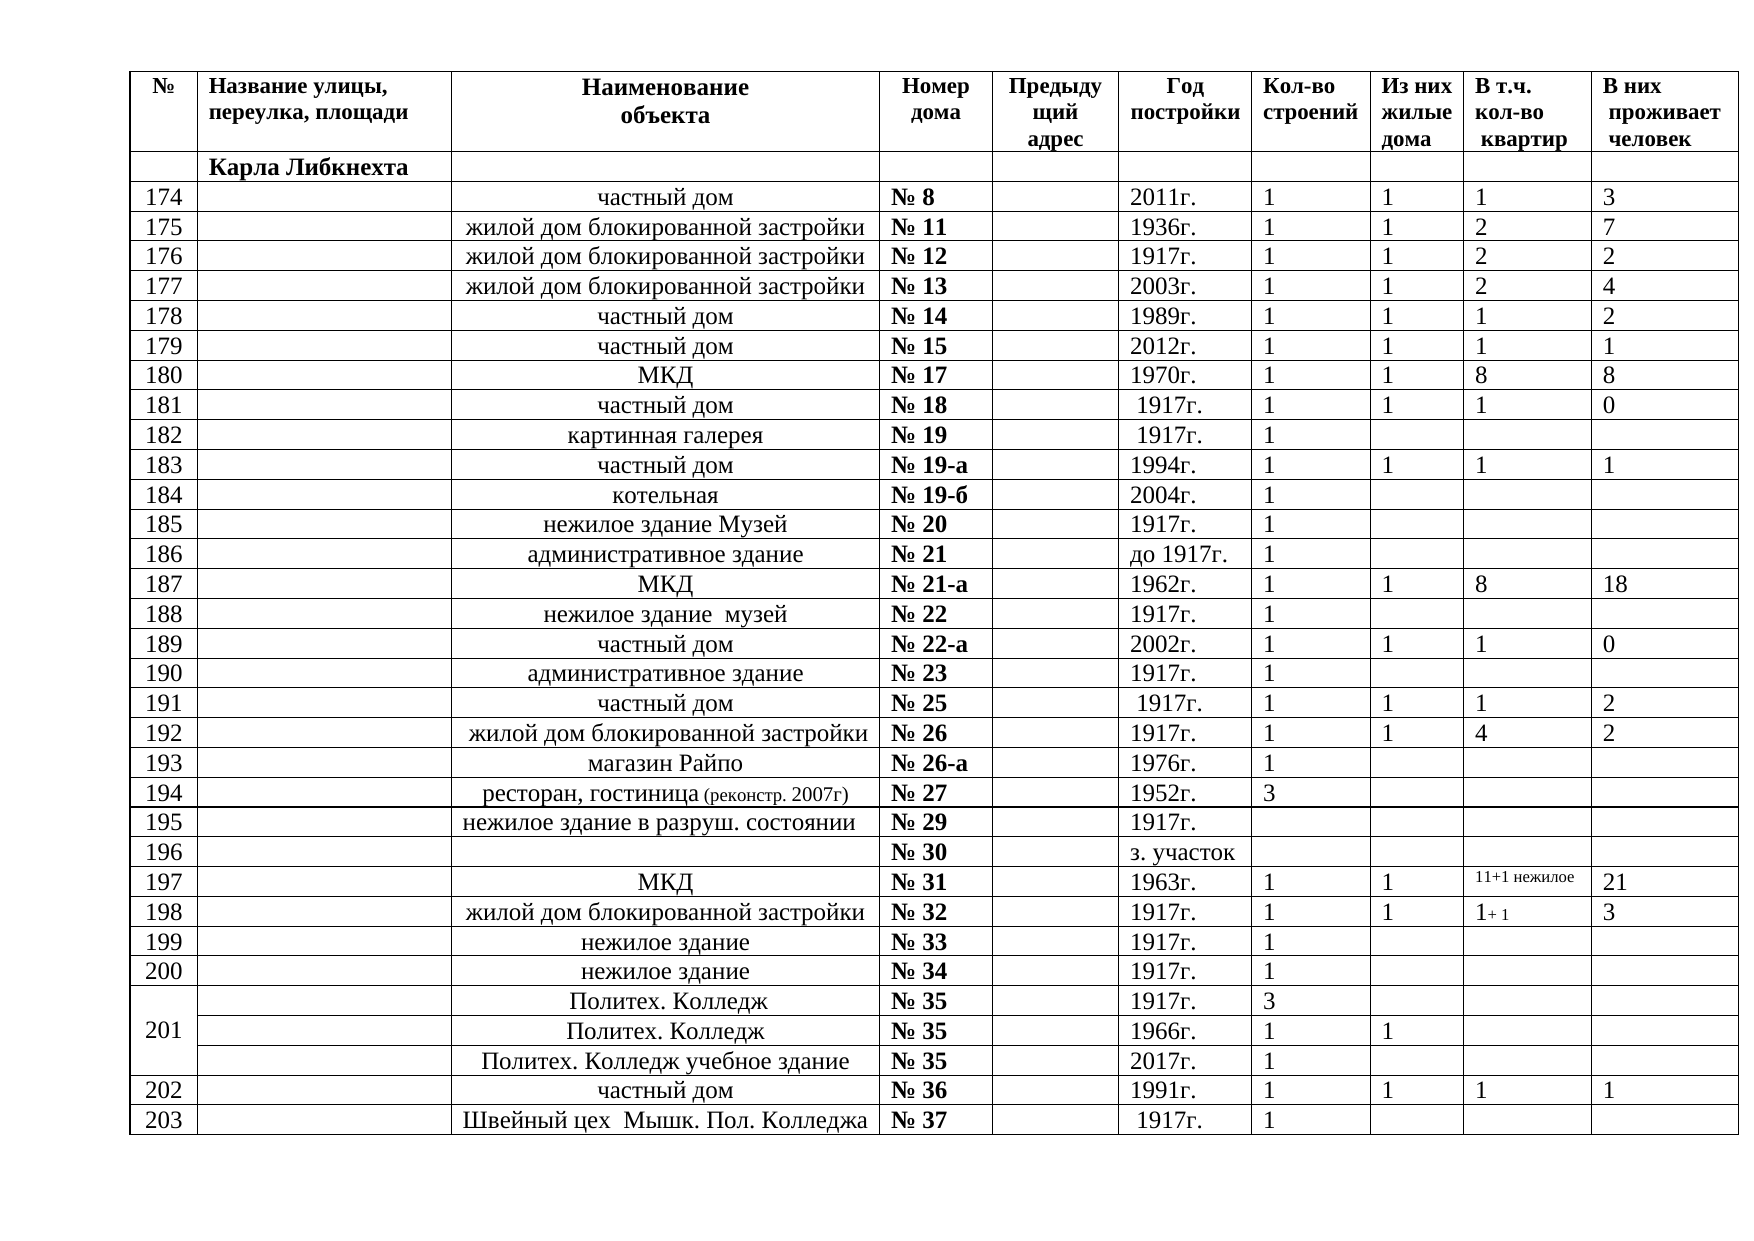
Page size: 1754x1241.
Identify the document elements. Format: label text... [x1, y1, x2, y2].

table_cell № 13 [880, 271, 992, 300]
table_cell [198, 301, 451, 330]
table_cell [1464, 748, 1591, 777]
table_cell № 19-а [880, 450, 992, 479]
table_cell [1592, 1016, 1738, 1045]
table_cell № 19-б [880, 480, 992, 508]
table_cell частный дом [452, 688, 879, 717]
table_cell 1 [1252, 956, 1370, 985]
table_cell 1 [1371, 182, 1463, 211]
table_cell [993, 718, 1118, 747]
table_cell [198, 361, 451, 389]
table_cell Политех. Колледж учебное здание [452, 1046, 879, 1074]
table_cell № 27 [880, 778, 992, 806]
table_cell [1371, 837, 1463, 866]
table_cell 1 [1592, 1076, 1738, 1104]
table_cell 1917г. [1119, 659, 1251, 687]
table_cell 201 [131, 986, 197, 1074]
table_cell Год постройки [1119, 72, 1251, 151]
table_cell [993, 361, 1118, 389]
table_cell [1464, 986, 1591, 1015]
table_cell 4 [1464, 718, 1591, 747]
table_cell № 23 [880, 659, 992, 687]
table_cell [993, 808, 1118, 836]
table_cell з. участок [1119, 837, 1251, 866]
table_cell [993, 1105, 1118, 1134]
table_cell 2011г. [1119, 182, 1251, 211]
table_cell [993, 390, 1118, 419]
table_cell Наименование объекта [452, 72, 879, 151]
table_cell 2 [1464, 212, 1591, 240]
table_cell 1 [1464, 629, 1591, 657]
table_cell [993, 986, 1118, 1015]
table_cell 1917г. [1119, 420, 1251, 449]
table_cell 2 [1592, 718, 1738, 747]
table_cell [1371, 986, 1463, 1015]
table_cell 176 [131, 241, 197, 270]
table_cell [198, 182, 451, 211]
table_cell частный дом [452, 182, 879, 211]
table_cell 1 [1464, 688, 1591, 717]
table_cell 1 [1252, 420, 1370, 449]
table_cell 1 [1252, 241, 1370, 270]
table_cell Швейный цех Мышк. Пол. Колледжа [452, 1105, 879, 1134]
table_cell частный дом [452, 629, 879, 657]
table_cell 1 [1371, 331, 1463, 359]
table_cell 1 [1371, 1016, 1463, 1045]
table_cell 1 [1252, 271, 1370, 300]
table_cell [1464, 778, 1591, 806]
table_cell 2004г. [1119, 480, 1251, 508]
table_cell [198, 271, 451, 300]
table_cell 1917г. [1119, 897, 1251, 926]
table_cell № 25 [880, 688, 992, 717]
table_cell [1592, 659, 1738, 687]
table_cell [1464, 927, 1591, 955]
table_cell 3 [1592, 182, 1738, 211]
table_cell 190 [131, 659, 197, 687]
table_cell котельная [452, 480, 879, 508]
table_cell [198, 986, 451, 1015]
table_cell 1 [1252, 450, 1370, 479]
table_cell 1 [1371, 390, 1463, 419]
table_cell жилой дом блокированной застройки [452, 241, 879, 270]
table_cell 1917г. [1119, 599, 1251, 628]
table_cell [198, 659, 451, 687]
table_cell [198, 331, 451, 359]
table_cell [131, 152, 197, 181]
table_cell [1464, 659, 1591, 687]
table_cell [1371, 1105, 1463, 1134]
table_cell 1917г. [1119, 510, 1251, 538]
table_cell 175 [131, 212, 197, 240]
table_cell 1 [1252, 1105, 1370, 1134]
table_cell № 22 [880, 599, 992, 628]
table_cell 189 [131, 629, 197, 657]
table_cell 1 [1371, 867, 1463, 896]
table_cell 178 [131, 301, 197, 330]
table_cell 1 [1464, 390, 1591, 419]
table_cell Из них жилые дома [1371, 72, 1463, 151]
table_cell 1 [1371, 1076, 1463, 1104]
table_cell частный дом [452, 331, 879, 359]
table_cell 1 [1371, 361, 1463, 389]
table_cell 184 [131, 480, 197, 508]
table_cell № [131, 72, 197, 151]
table_cell [198, 599, 451, 628]
table_cell [198, 1016, 451, 1045]
table_cell [198, 778, 451, 806]
table_cell [993, 1076, 1118, 1104]
table_cell № 31 [880, 867, 992, 896]
table_cell № 21 [880, 539, 992, 568]
table_cell [993, 688, 1118, 717]
table_cell [198, 539, 451, 568]
table_cell 1970г. [1119, 361, 1251, 389]
table_cell 1917г. [1119, 808, 1251, 836]
table_cell [198, 569, 451, 598]
table_cell административное здание [452, 659, 879, 687]
table_cell [993, 480, 1118, 508]
table_cell [993, 927, 1118, 955]
table_cell [1592, 986, 1738, 1015]
table_cell МКД [452, 569, 879, 598]
table_cell [993, 241, 1118, 270]
table_cell [1371, 480, 1463, 508]
table_cell 1976г. [1119, 748, 1251, 777]
table_cell нежилое здание [452, 956, 879, 985]
table_cell [1371, 420, 1463, 449]
table_cell 2017г. [1119, 1046, 1251, 1074]
table_cell 1 [1464, 331, 1591, 359]
table_cell Название улицы, переулка, площади [198, 72, 451, 151]
table_cell № 14 [880, 301, 992, 330]
table_cell 1 [1252, 480, 1370, 508]
table_cell 2003г. [1119, 271, 1251, 300]
table_cell частный дом [452, 1076, 879, 1104]
table_cell 1 [1252, 897, 1370, 926]
table_cell до 1917г. [1119, 539, 1251, 568]
table_cell [1464, 808, 1591, 836]
table_cell [198, 510, 451, 538]
table_cell 3 [1252, 778, 1370, 806]
table_cell 1 [1464, 1076, 1591, 1104]
table_cell 8 [1592, 361, 1738, 389]
table_cell [1592, 927, 1738, 955]
table_cell 188 [131, 599, 197, 628]
table_cell 180 [131, 361, 197, 389]
table_cell 1989г. [1119, 301, 1251, 330]
table_cell [198, 480, 451, 508]
table_cell [1464, 1105, 1591, 1134]
table_cell 3 [1252, 986, 1370, 1015]
table_cell [1464, 420, 1591, 449]
table_cell 1 [1252, 331, 1370, 359]
table_cell 1 [1252, 748, 1370, 777]
table_cell [198, 212, 451, 240]
table_cell 1962г. [1119, 569, 1251, 598]
table_cell [1592, 1046, 1738, 1074]
table_cell 8 [1464, 569, 1591, 598]
table_cell [1371, 152, 1463, 181]
table_cell [1371, 539, 1463, 568]
table_cell [993, 1016, 1118, 1045]
table_cell 1 [1252, 1076, 1370, 1104]
table_cell 2 [1464, 241, 1591, 270]
table_cell № 21-а [880, 569, 992, 598]
table_cell [198, 688, 451, 717]
table_cell 21 [1592, 867, 1738, 896]
table_cell 181 [131, 390, 197, 419]
table_cell [198, 927, 451, 955]
table_cell 1936г. [1119, 212, 1251, 240]
table_cell [198, 420, 451, 449]
table_cell 182 [131, 420, 197, 449]
table_cell [1592, 778, 1738, 806]
table_cell частный дом [452, 301, 879, 330]
table_cell 1 [1252, 390, 1370, 419]
table_cell ресторан, гостиница (реконстр. 2007г) [452, 778, 879, 806]
table_cell [993, 301, 1118, 330]
table_cell [198, 718, 451, 747]
table_cell 1966г. [1119, 1016, 1251, 1045]
table_cell [880, 152, 992, 181]
table_cell частный дом [452, 390, 879, 419]
table_cell [1592, 539, 1738, 568]
table_cell [198, 1105, 451, 1134]
table_cell Политех. Колледж [452, 986, 879, 1015]
table_cell 200 [131, 956, 197, 985]
table_cell 3 [1592, 897, 1738, 926]
table_cell нежилое здание в разруш. состоянии [452, 808, 879, 836]
table_cell [1464, 837, 1591, 866]
table_cell 1 [1371, 718, 1463, 747]
table_cell [993, 569, 1118, 598]
table_cell 1 [1371, 271, 1463, 300]
table_cell [1371, 808, 1463, 836]
table_cell [198, 629, 451, 657]
table_cell 185 [131, 510, 197, 538]
table_cell 177 [131, 271, 197, 300]
table_cell [198, 748, 451, 777]
table_cell 1 [1464, 301, 1591, 330]
table_cell № 35 [880, 1046, 992, 1074]
table_cell [198, 808, 451, 836]
table_cell [1592, 599, 1738, 628]
table_cell 1 [1592, 331, 1738, 359]
table_cell 1 [1371, 241, 1463, 270]
table_cell [1371, 778, 1463, 806]
table_cell № 34 [880, 956, 992, 985]
table_cell [1371, 956, 1463, 985]
table_cell 202 [131, 1076, 197, 1104]
table_cell [1252, 152, 1370, 181]
table_cell картинная галерея [452, 420, 879, 449]
table_cell Политех. Колледж [452, 1016, 879, 1045]
table_cell 187 [131, 569, 197, 598]
table_cell 1 [1252, 539, 1370, 568]
table_cell [198, 1046, 451, 1074]
table_cell 1917г. [1119, 956, 1251, 985]
table_cell [1464, 539, 1591, 568]
table_cell [198, 837, 451, 866]
table_cell [198, 956, 451, 985]
table_cell 183 [131, 450, 197, 479]
table_cell [1464, 1046, 1591, 1074]
table_cell МКД [452, 361, 879, 389]
table_cell 1917г. [1119, 927, 1251, 955]
table_cell № 17 [880, 361, 992, 389]
table_cell 18 [1592, 569, 1738, 598]
table_cell [1371, 748, 1463, 777]
table_cell 203 [131, 1105, 197, 1134]
table_cell 1952г. [1119, 778, 1251, 806]
table_cell 0 [1592, 390, 1738, 419]
table_cell [993, 420, 1118, 449]
table_cell 1 [1464, 450, 1591, 479]
table_cell [1464, 1016, 1591, 1045]
table_cell частный дом [452, 450, 879, 479]
table_cell 1917г. [1119, 718, 1251, 747]
table_cell 1 [1371, 450, 1463, 479]
table_cell нежилое здание Музей [452, 510, 879, 538]
table_cell 1+ 1 [1464, 897, 1591, 926]
table_cell [198, 390, 451, 419]
table_cell 1 [1371, 569, 1463, 598]
table_cell 1 [1252, 212, 1370, 240]
table_cell 2 [1592, 688, 1738, 717]
table_cell [198, 867, 451, 896]
table_cell 1 [1252, 182, 1370, 211]
table_cell [1252, 808, 1370, 836]
table_cell [1592, 510, 1738, 538]
table_cell 1 [1252, 629, 1370, 657]
table_cell [1371, 599, 1463, 628]
table_cell 1994г. [1119, 450, 1251, 479]
table_cell 2002г. [1119, 629, 1251, 657]
table_cell 1 [1371, 688, 1463, 717]
table_cell 1 [1252, 1016, 1370, 1045]
table_cell 1917г. [1119, 390, 1251, 419]
table_cell 1 [1592, 450, 1738, 479]
table_cell 195 [131, 808, 197, 836]
table_cell № 35 [880, 1016, 992, 1045]
table_cell нежилое здание [452, 927, 879, 955]
table_cell 1 [1371, 212, 1463, 240]
table_cell 2012г. [1119, 331, 1251, 359]
table_cell 197 [131, 867, 197, 896]
table_cell [1252, 837, 1370, 866]
table_cell В т.ч. кол-во квартир [1464, 72, 1591, 151]
table_cell 4 [1592, 271, 1738, 300]
table_cell В них проживает человек [1592, 72, 1738, 151]
table_cell 2 [1464, 271, 1591, 300]
table_cell [1371, 659, 1463, 687]
table_cell 1 [1252, 688, 1370, 717]
table_cell 1917г. [1119, 688, 1251, 717]
table_cell [993, 837, 1118, 866]
table_cell 1 [1252, 361, 1370, 389]
table_cell 1 [1252, 569, 1370, 598]
table_cell 179 [131, 331, 197, 359]
table_cell 199 [131, 927, 197, 955]
table_cell № 8 [880, 182, 992, 211]
table_cell [993, 510, 1118, 538]
table_cell [1464, 480, 1591, 508]
table_cell 1 [1252, 718, 1370, 747]
table_cell № 36 [880, 1076, 992, 1104]
table_cell жилой дом блокированной застройки [452, 897, 879, 926]
table_cell [1592, 1105, 1738, 1134]
table_cell жилой дом блокированной застройки [452, 212, 879, 240]
table_cell [1592, 152, 1738, 181]
table_cell 1 [1252, 301, 1370, 330]
table_cell № 12 [880, 241, 992, 270]
table_cell 1917г. [1119, 986, 1251, 1015]
table_cell [993, 867, 1118, 896]
table_cell [993, 659, 1118, 687]
table_cell [1592, 837, 1738, 866]
table_cell № 26 [880, 718, 992, 747]
table_cell [1592, 956, 1738, 985]
table_cell 1 [1371, 301, 1463, 330]
table_cell 2 [1592, 241, 1738, 270]
table_cell 191 [131, 688, 197, 717]
table_cell 1 [1464, 182, 1591, 211]
table_cell [993, 331, 1118, 359]
table_cell № 18 [880, 390, 992, 419]
table_cell [993, 450, 1118, 479]
table_cell 0 [1592, 629, 1738, 657]
table_cell [1592, 748, 1738, 777]
table_cell 1 [1252, 1046, 1370, 1074]
table_cell Карла Либкнехта [198, 152, 451, 181]
table_cell № 11 [880, 212, 992, 240]
table_cell [1592, 420, 1738, 449]
table_cell № 22-а [880, 629, 992, 657]
table_cell нежилое здание музей [452, 599, 879, 628]
table_cell 194 [131, 778, 197, 806]
table_cell жилой дом блокированной застройки [452, 271, 879, 300]
table_cell 196 [131, 837, 197, 866]
table_cell [452, 837, 879, 866]
table_cell [1464, 510, 1591, 538]
table_cell МКД [452, 867, 879, 896]
table_cell № 26-а [880, 748, 992, 777]
table_cell 1 [1252, 599, 1370, 628]
table_cell [1371, 927, 1463, 955]
table_cell 1 [1252, 927, 1370, 955]
table_cell 198 [131, 897, 197, 926]
table_cell 1 [1371, 897, 1463, 926]
table_cell [1464, 956, 1591, 985]
table_cell [1371, 510, 1463, 538]
table_cell [993, 629, 1118, 657]
table_cell [993, 152, 1118, 181]
table_cell [198, 241, 451, 270]
table_cell [993, 748, 1118, 777]
table_cell [993, 539, 1118, 568]
table_cell [198, 1076, 451, 1104]
table_cell Предыдущий адрес [993, 72, 1118, 151]
table_cell 1917г. [1119, 1105, 1251, 1134]
table_cell 193 [131, 748, 197, 777]
table_cell 1 [1252, 659, 1370, 687]
table_cell 7 [1592, 212, 1738, 240]
table_cell № 19 [880, 420, 992, 449]
table_cell жилой дом блокированной застройки [452, 718, 879, 747]
table_cell 1 [1371, 629, 1463, 657]
table_cell 1 [1252, 510, 1370, 538]
table_cell [1592, 808, 1738, 836]
table_cell № 33 [880, 927, 992, 955]
table_cell 11+1 нежилое [1464, 867, 1591, 896]
table_cell [993, 599, 1118, 628]
table_cell 2 [1592, 301, 1738, 330]
table_cell [993, 1046, 1118, 1074]
table_cell 8 [1464, 361, 1591, 389]
table_cell [1464, 152, 1591, 181]
table_cell 192 [131, 718, 197, 747]
table_cell [993, 212, 1118, 240]
table_cell № 20 [880, 510, 992, 538]
table_cell [198, 897, 451, 926]
table_cell 1991г. [1119, 1076, 1251, 1104]
table_cell [993, 271, 1118, 300]
table_cell 174 [131, 182, 197, 211]
table_cell [1464, 599, 1591, 628]
table_cell [1371, 1046, 1463, 1074]
table_cell № 35 [880, 986, 992, 1015]
table_cell 1963г. [1119, 867, 1251, 896]
table_cell [1592, 480, 1738, 508]
table_cell [993, 182, 1118, 211]
table_cell 1917г. [1119, 241, 1251, 270]
table_cell Кол-во строений [1252, 72, 1370, 151]
table_cell административное здание [452, 539, 879, 568]
table_cell [993, 956, 1118, 985]
table_cell № 15 [880, 331, 992, 359]
table_cell № 37 [880, 1105, 992, 1134]
table_cell [1119, 152, 1251, 181]
table_cell 1 [1252, 867, 1370, 896]
table_cell [198, 450, 451, 479]
table_cell [452, 152, 879, 181]
table_cell [993, 778, 1118, 806]
table_cell [993, 897, 1118, 926]
table_cell № 32 [880, 897, 992, 926]
table_cell № 29 [880, 808, 992, 836]
table_cell Номер дома [880, 72, 992, 151]
table_cell № 30 [880, 837, 992, 866]
table_cell магазин Райпо [452, 748, 879, 777]
table_cell 186 [131, 539, 197, 568]
